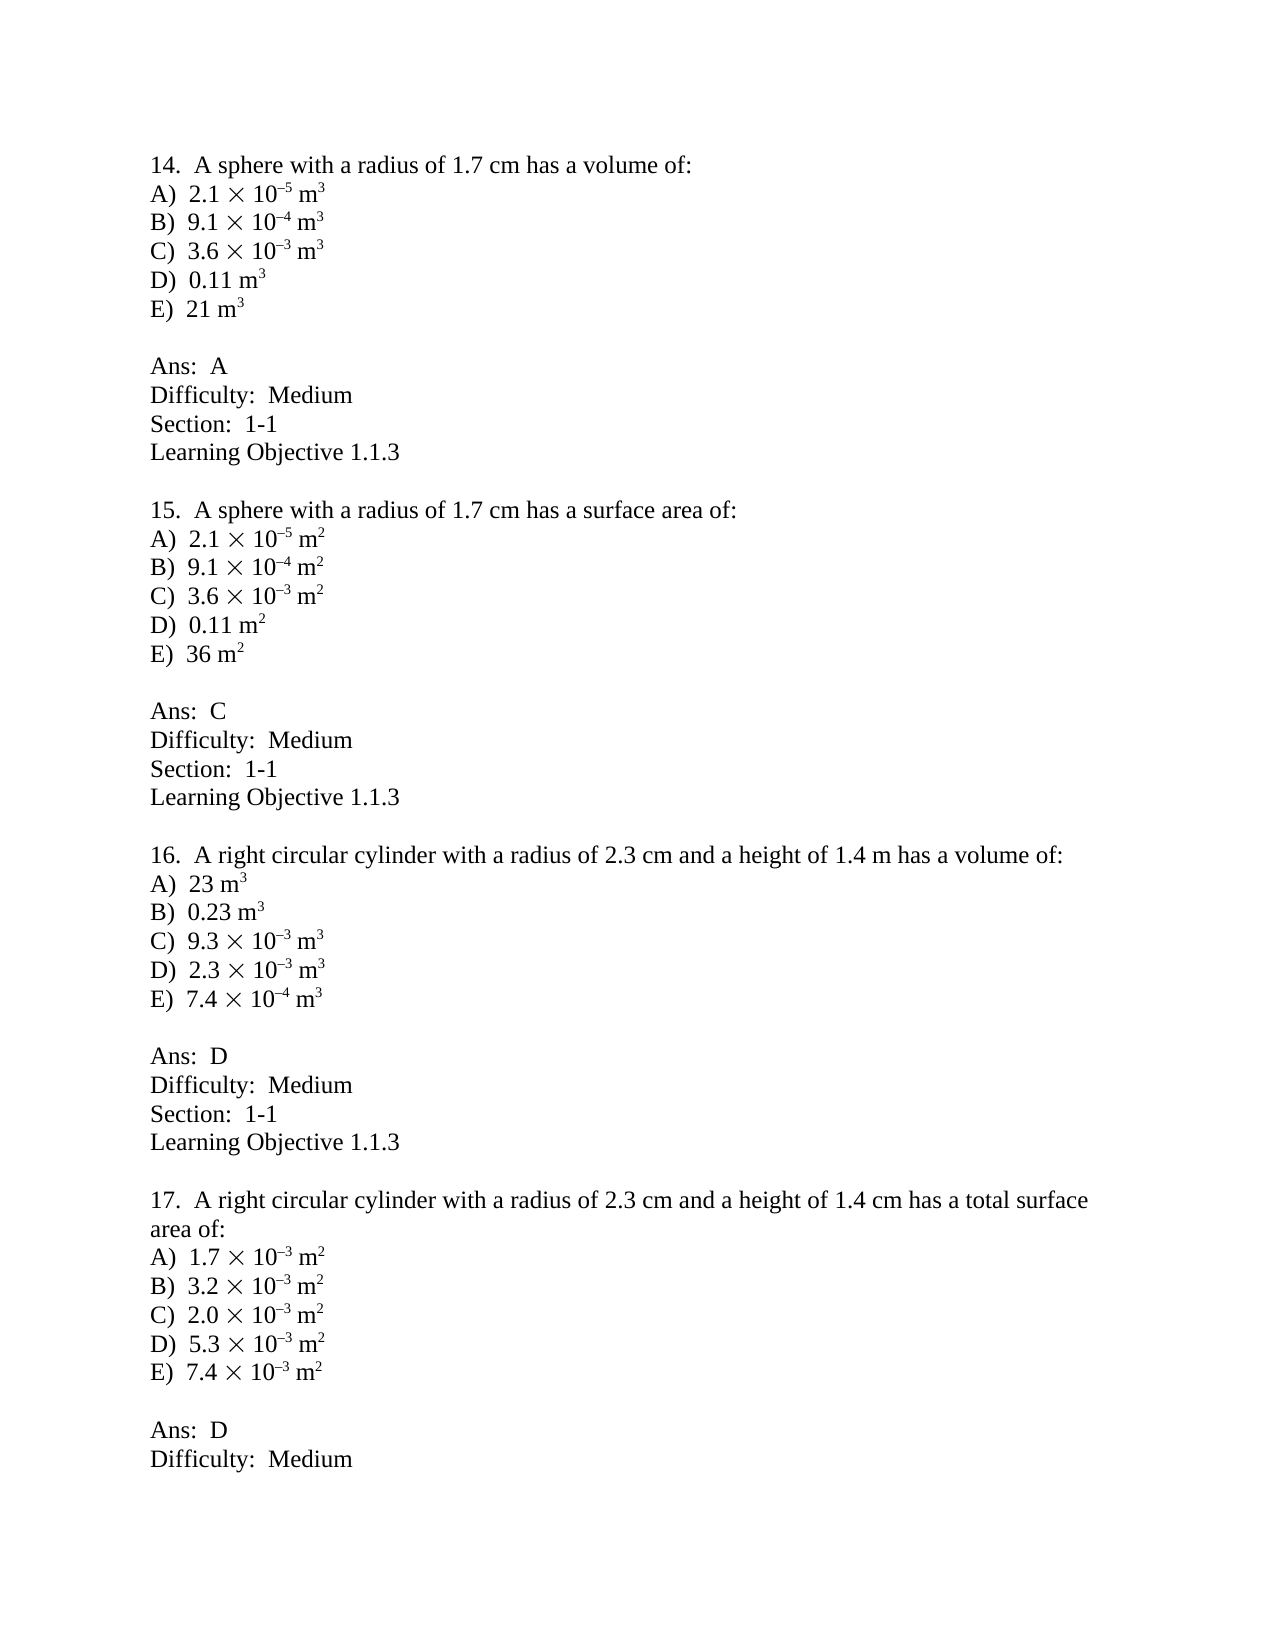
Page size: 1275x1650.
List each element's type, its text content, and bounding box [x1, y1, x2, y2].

text Difficulty: Medium [150, 1070, 1125, 1099]
text Ans: D [150, 1041, 1125, 1070]
text Section: 1-1 [150, 1099, 1125, 1127]
text Section: 1-1 [150, 409, 1125, 437]
text B) 9.1  10–4 m2 [150, 552, 1125, 581]
text Ans: A [150, 351, 1125, 380]
text Difficulty: Medium [150, 1444, 1125, 1472]
text D) 5.3  10–3 m2 [150, 1329, 1125, 1357]
text C) 3.6  10–3 m2 [150, 581, 1125, 610]
text E) 7.4  10–3 m2 [150, 1357, 1125, 1386]
text C) 3.6  10–3 m3 [150, 236, 1125, 265]
text D) 2.3  10–3 m3 [150, 955, 1125, 984]
text Learning Objective 1.1.3 [150, 437, 1125, 466]
text C) 9.3  10–3 m3 [150, 926, 1125, 955]
text E) 21 m3 [150, 294, 1125, 322]
text Learning Objective 1.1.3 [150, 1127, 1125, 1156]
text 14. A sphere with a radius of 1.7 cm has a volume of: [150, 150, 1125, 179]
text E) 36 m2 [150, 639, 1125, 667]
text A) 2.1  10–5 m3 [150, 179, 1125, 207]
text 15. A sphere with a radius of 1.7 cm has a surface area of: [150, 495, 1125, 524]
text 17. A right circular cylinder with a radius of 2.3 cm and a height of 1.4 cm has a total surface area of: [150, 1185, 1125, 1242]
text 16. A right circular cylinder with a radius of 2.3 cm and a height of 1.4 m has a volume of: [150, 840, 1125, 869]
text A) 23 m3 [150, 869, 1125, 897]
text Ans: C [150, 696, 1125, 725]
text D) 0.11 m3 [150, 265, 1125, 294]
text B) 3.2  10–3 m2 [150, 1271, 1125, 1300]
text Learning Objective 1.1.3 [150, 782, 1125, 811]
text Difficulty: Medium [150, 725, 1125, 754]
text Section: 1-1 [150, 754, 1125, 782]
text C) 2.0  10–3 m2 [150, 1300, 1125, 1329]
text B) 9.1  10–4 m3 [150, 207, 1125, 236]
text Ans: D [150, 1415, 1125, 1444]
text B) 0.23 m3 [150, 897, 1125, 926]
text A) 2.1  10–5 m2 [150, 524, 1125, 552]
text A) 1.7  10–3 m2 [150, 1242, 1125, 1271]
text E) 7.4  10–4 m3 [150, 984, 1125, 1012]
text D) 0.11 m2 [150, 610, 1125, 639]
text Difficulty: Medium [150, 380, 1125, 409]
